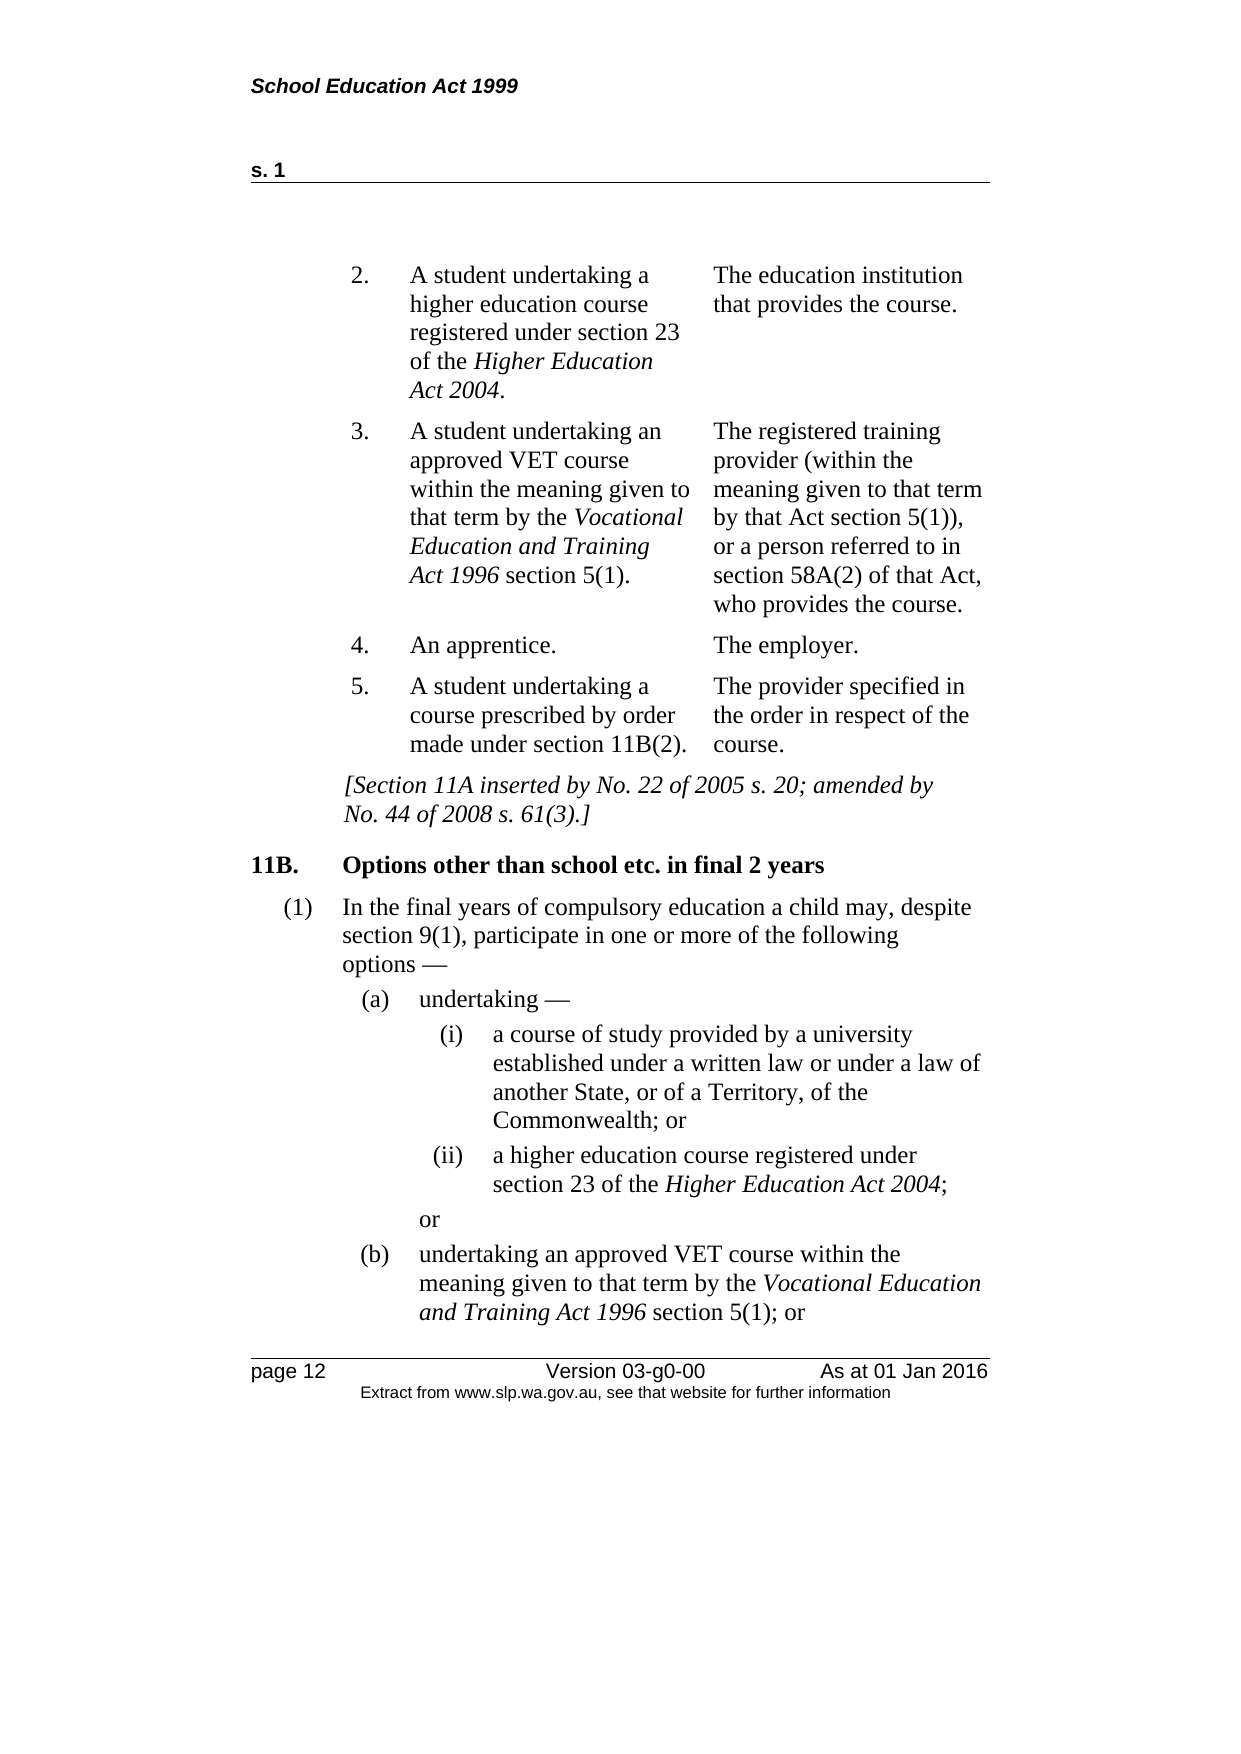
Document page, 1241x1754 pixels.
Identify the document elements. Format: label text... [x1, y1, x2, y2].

text (b) undertaking an approved VET course within the meaning given to that term by the Vocational Education and Training Act 1996 section 5(1); or [251, 1239, 990, 1325]
text (1) In the final years of compulsory education a child may, despite section 9(1), participate in one or more of the following options — [251, 892, 990, 978]
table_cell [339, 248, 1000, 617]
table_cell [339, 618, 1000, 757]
text (a) undertaking — [251, 984, 990, 1013]
subtitle 11B. Options other than school etc. in final 2 years [251, 850, 990, 879]
text or [251, 1204, 990, 1233]
text [Section 11A inserted by No. 22 of 2005 s. 20; amended by No. 44 of 2008 s. 61(3).] [251, 770, 990, 827]
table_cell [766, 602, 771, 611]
text (ii) a higher education course registered under section 23 of the Higher Education Act 2004; [251, 1140, 990, 1198]
text (i) a course of study provided by a university established under a written law or under a law of another State, or of a Territory, of the Commonwealth; or [251, 1019, 990, 1134]
